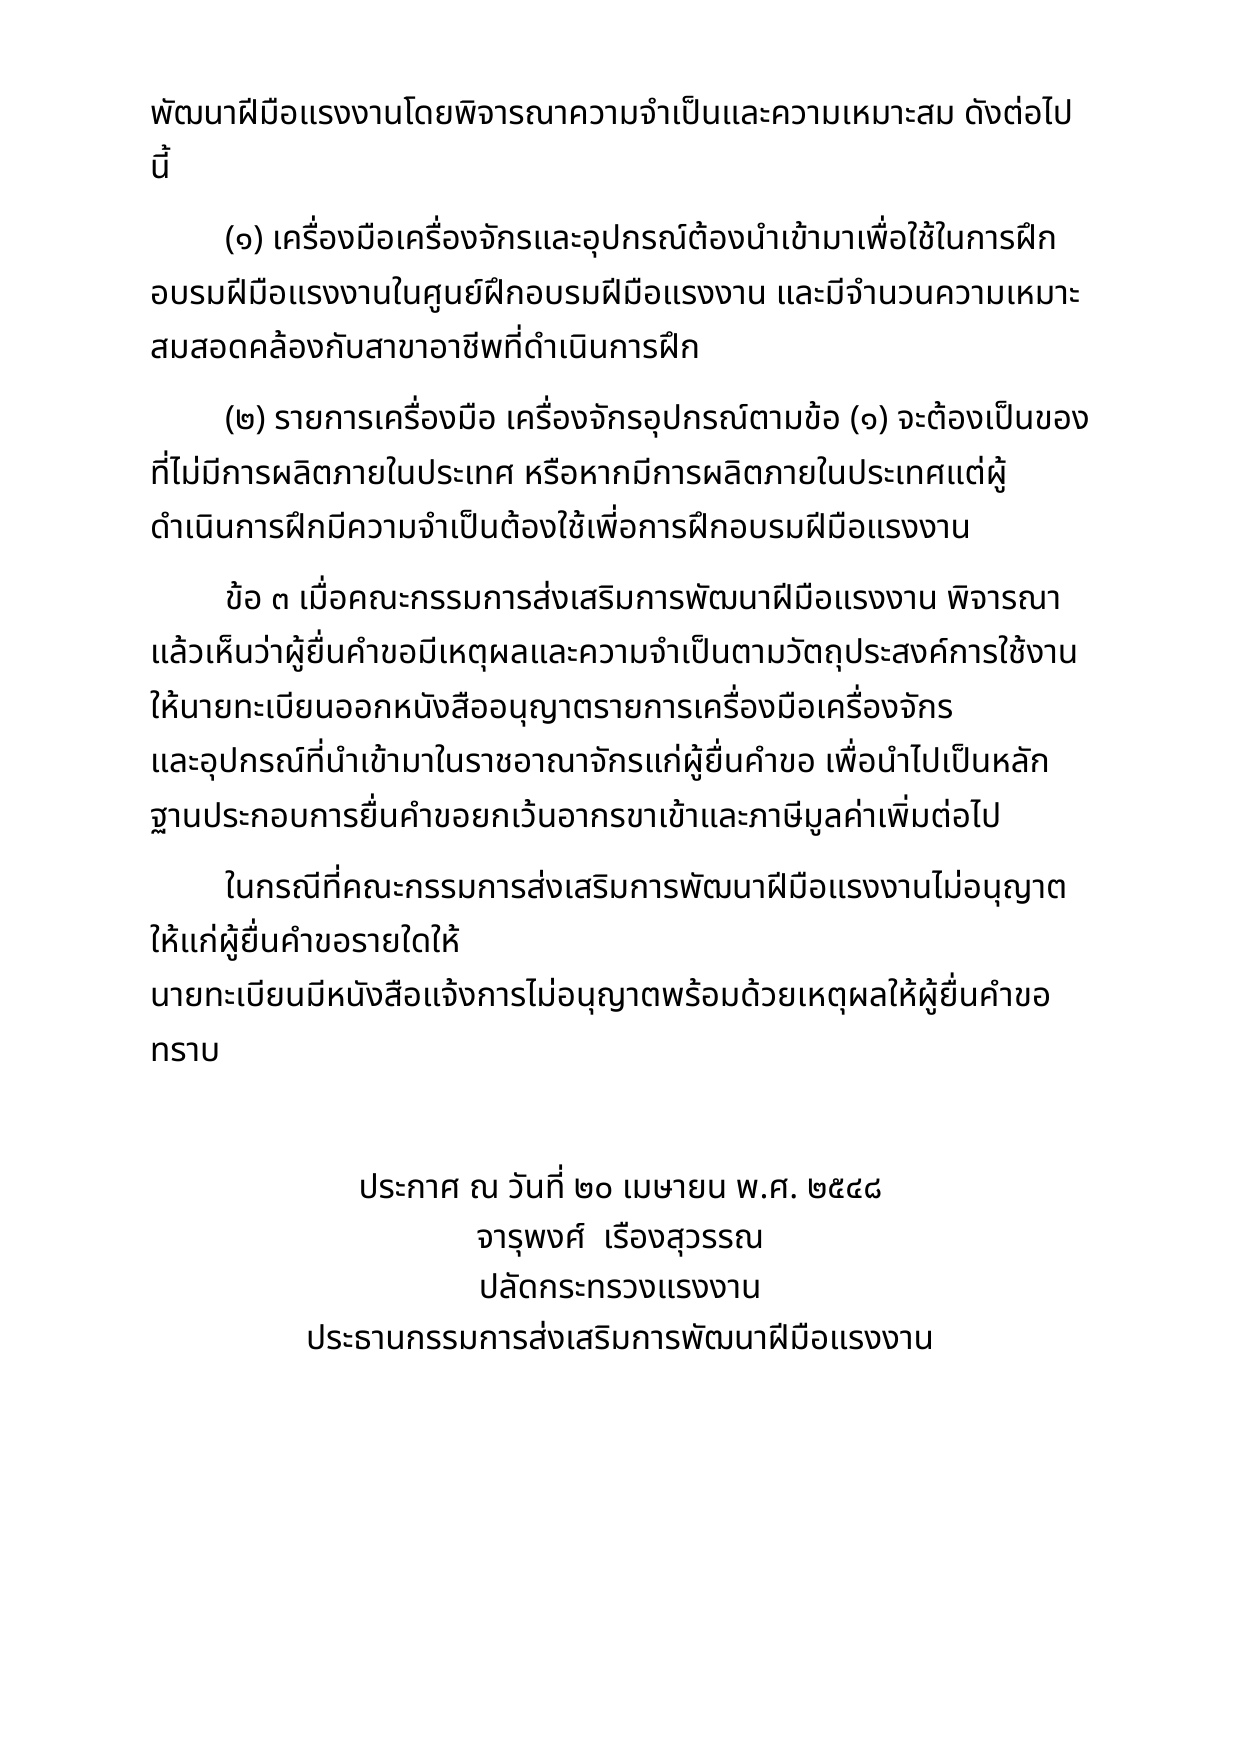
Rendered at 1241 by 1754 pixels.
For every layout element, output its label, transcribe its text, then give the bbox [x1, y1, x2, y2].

text ในกรณีที่คณะกรรมการส่งเสริมการพัฒนาฝีมือแรงงานไม่อนุญาตให้แก่ผู้ยื่นคำขอรายใดให้ นายทะเบียนมีหนังสือแจ้งการไม่อนุญาตพร้อมด้วยเหตุผลให้ผู้ยื่นคำขอทราบ [150, 863, 1090, 1076]
text จารุพงศ์ เรืองสุวรรณ [150, 1213, 1090, 1263]
text ข้อ ๓ เมื่อคณะกรรมการส่งเสริมการพัฒนาฝีมือแรงงาน พิจารณาแล้วเห็นว่าผู้ยื่นคำขอมีเหตุผลและความจำเป็นตามวัตถุประสงค์การใช้งาน ให้นายทะเบียนออกหนังสืออนุญาตรายการเครื่องมือเครื่องจักร และอุปกรณ์ที่นำเข้ามาในราชอาณาจักรแก่ผู้ยื่นคำขอ เพื่อนำไปเป็นหลักฐานประกอบการยื่นคำขอยกเว้นอากรขาเข้าและภาษีมูลค่าเพิ่มต่อไป [150, 574, 1090, 842]
text ปลัดกระทรวงแรงงาน [150, 1263, 1090, 1314]
text ประกาศ ณ วันที่ ๒๐ เมษายน พ.ศ. ๒๕๔๘ [150, 1162, 1090, 1213]
list (๑) เครื่องมือเครื่องจักรและอุปกรณ์ต้องนำเข้ามาเพื่อใช้ในการฝึกอบรมฝีมือแรงงานในศูนย์ฝึกอบรมฝีมือแรงงาน และมีจำนวนความเหมาะสมสอดคล้องกับสาขาอาชีพที่ดำเนินการฝึก [150, 214, 1090, 373]
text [150, 89, 1090, 193]
text (๒) รายการเครื่องมือ เครื่องจักรอุปกรณ์ตามข้อ (๑) จะต้องเป็นของที่ไม่มีการผลิตภายในประเทศ หรือหากมีการผลิตภายในประเทศแต่ผู้ดำเนินการฝึกมีความจำเป็นต้องใช้เพี่อการฝึกอบรมฝีมือแรงงาน [150, 394, 1090, 553]
text ประธานกรรมการส่งเสริมการพัฒนาฝีมือแรงงาน [150, 1314, 1090, 1364]
